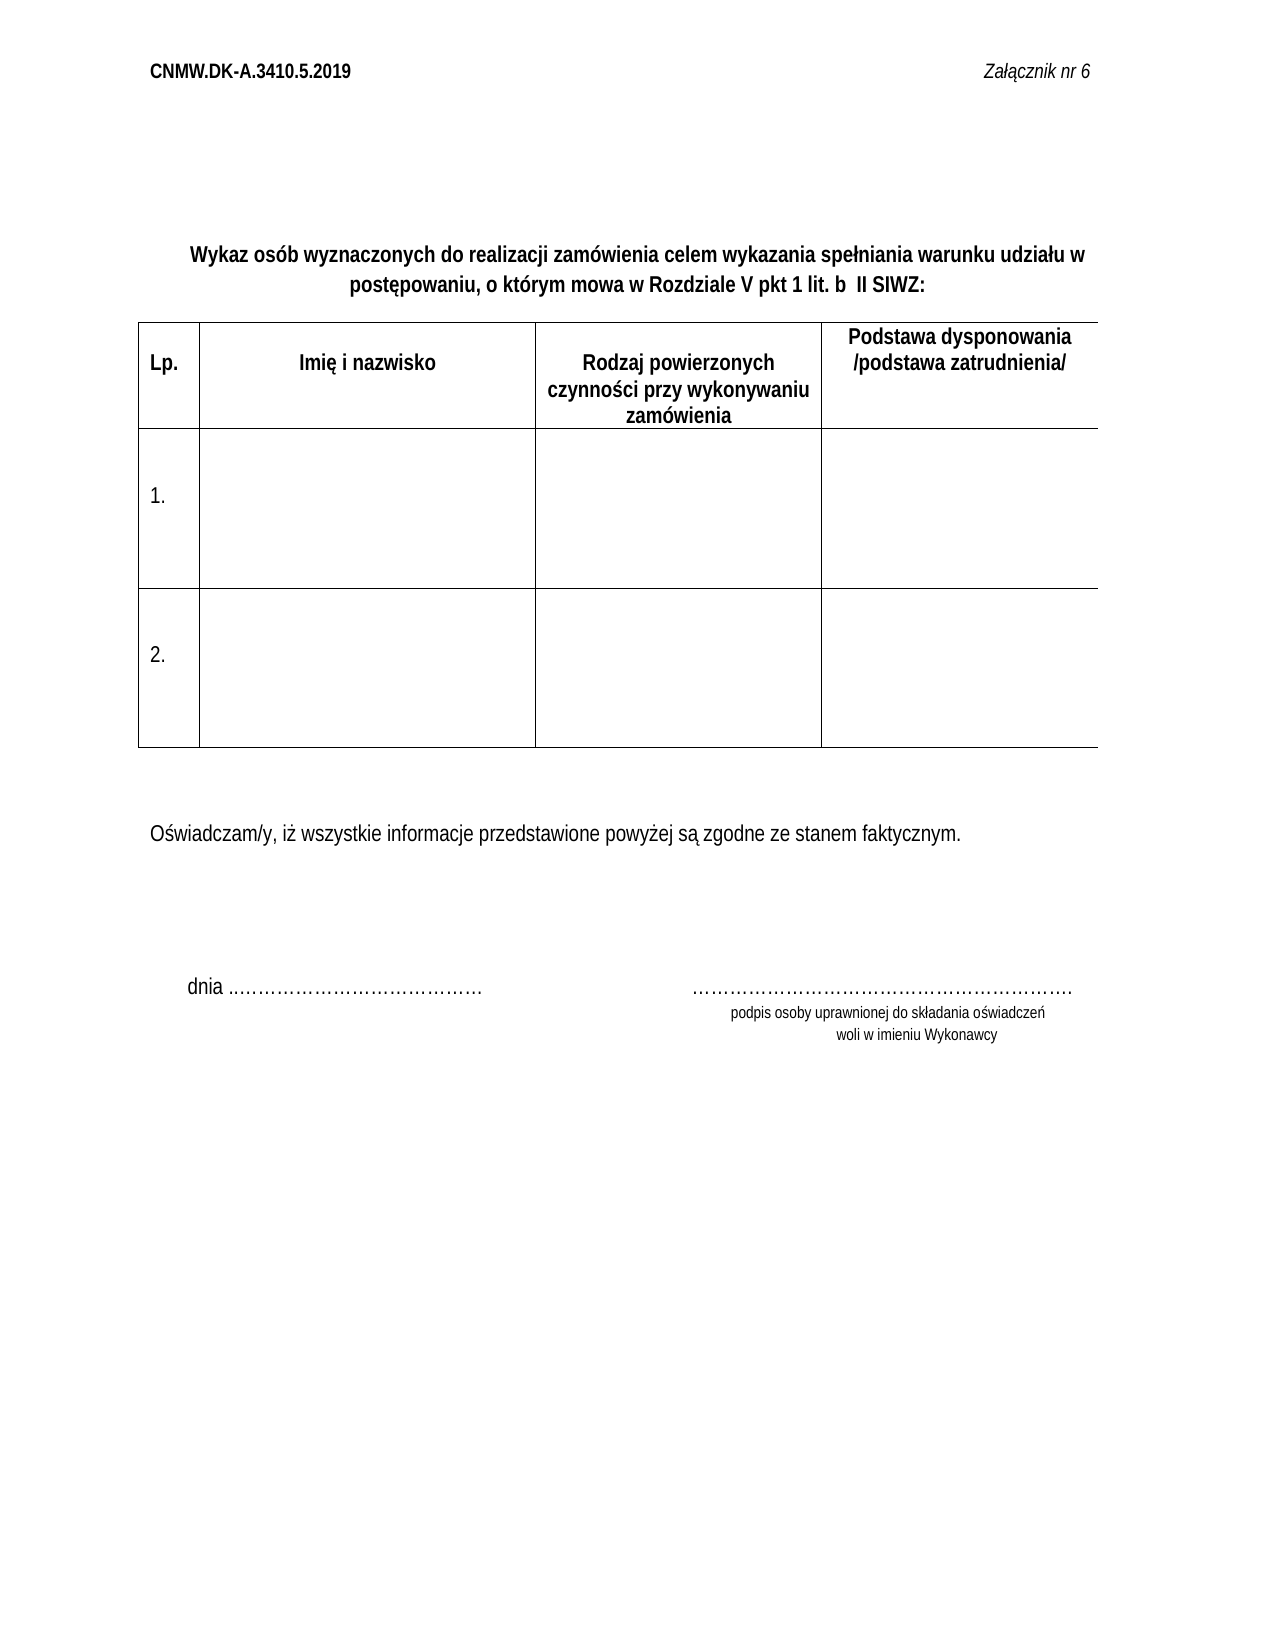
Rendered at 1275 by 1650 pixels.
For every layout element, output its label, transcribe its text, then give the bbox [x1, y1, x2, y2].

table_cell 1. [139, 429, 199, 587]
table_header Lp. [139, 323, 199, 428]
table_cell 2. [139, 589, 199, 747]
table_cell [822, 589, 1098, 747]
table_header Podstawa dysponowania /podstawa zatrudnienia/ [822, 323, 1098, 428]
table_cell [822, 429, 1098, 587]
table_cell [536, 429, 821, 587]
list Wykaz osób wyznaczonych do realizacji zamówienia celem wykazania spełniania warunku udziału w postępowaniu, o którym mowa w Rozdziale V pkt 1 lit. b II SIWZ: [150, 241, 1125, 297]
table_cell [200, 429, 535, 587]
table_header Imię i nazwisko [200, 323, 535, 428]
text woli w imieniu Wykonawcy [150, 1025, 1125, 1044]
table_cell [200, 589, 535, 747]
text podpis osoby uprawnionej do składania oświadczeń [224, 1003, 1125, 1022]
text dnia ..………………………………… ……………………………………………………. [150, 973, 1125, 999]
table_header Rodzaj powierzonych czynności przy wykonywaniu zamówienia [536, 323, 821, 428]
table_cell [536, 589, 821, 747]
text Oświadczam/y, iż wszystkie informacje przedstawione powyżej są zgodne ze stanem faktycznym. [150, 820, 1125, 846]
